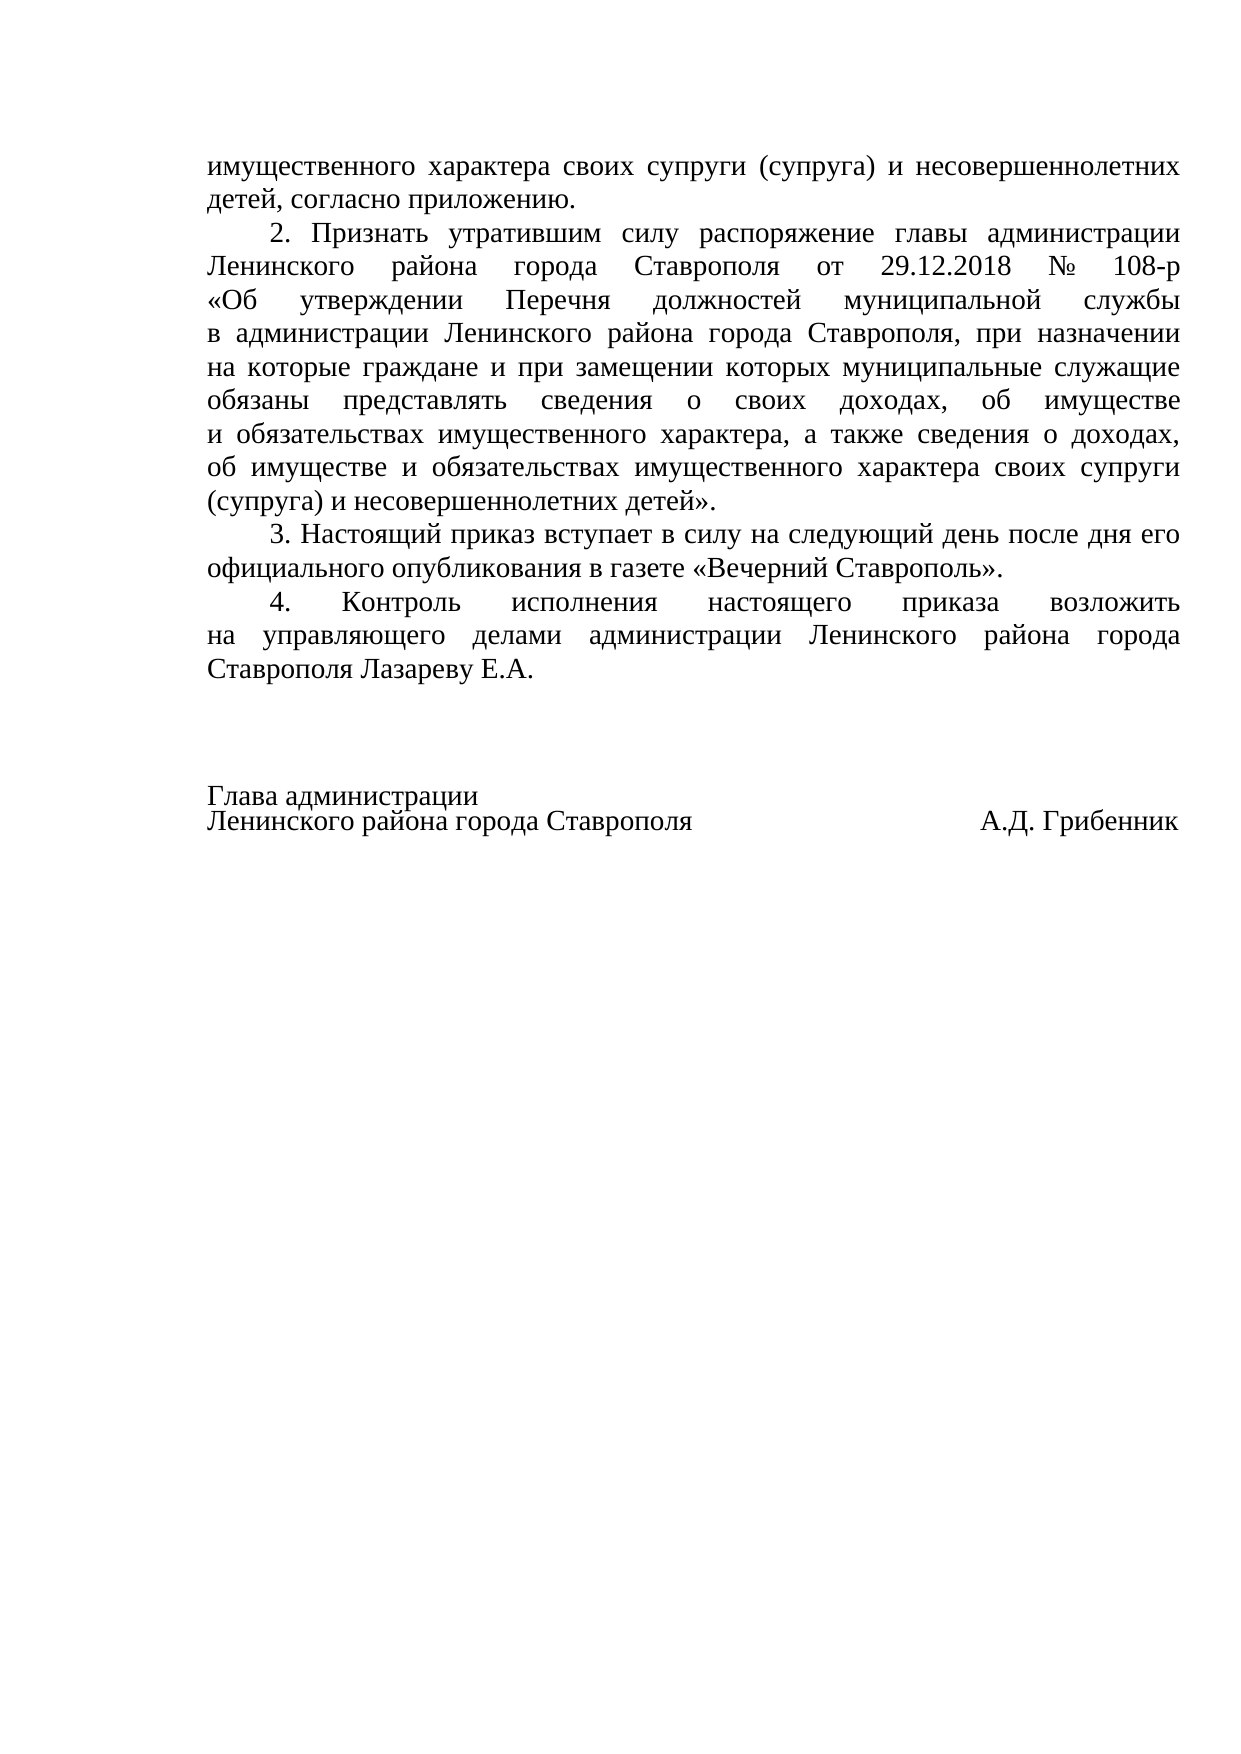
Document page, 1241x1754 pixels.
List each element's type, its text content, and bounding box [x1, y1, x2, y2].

text 2. Признать утратившим силу распоряжение главы администрации Ленинского района города Ставрополя от 29.12.2018 № 108-р «Об утверждении Перечня должностей муниципальной службы в администрации Ленинского района города Ставрополя, при назначении на которые граждане и при замещении которых муниципальные служащие обязаны представлять сведения о своих доходах, об имуществе и обязательствах имущественного характера, а также сведения о доходах, об имуществе и обязательствах имущественного характера своих супруги (супруга) и несовершеннолетних детей». [207, 215, 1181, 517]
text Ленинского района города Ставрополя А.Д. Грибенник [207, 810, 1181, 835]
text 4. Контроль исполнения настоящего приказа возложить на управляющего делами администрации Ленинского района города Ставрополя Лазареву Е.А. [207, 584, 1181, 684]
text Глава администрации [207, 785, 1181, 810]
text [207, 148, 1181, 215]
text 3. Настоящий приказ вступает в силу на следующий день после дня его официального опубликования в газете «Вечерний Ставрополь». [207, 517, 1181, 584]
